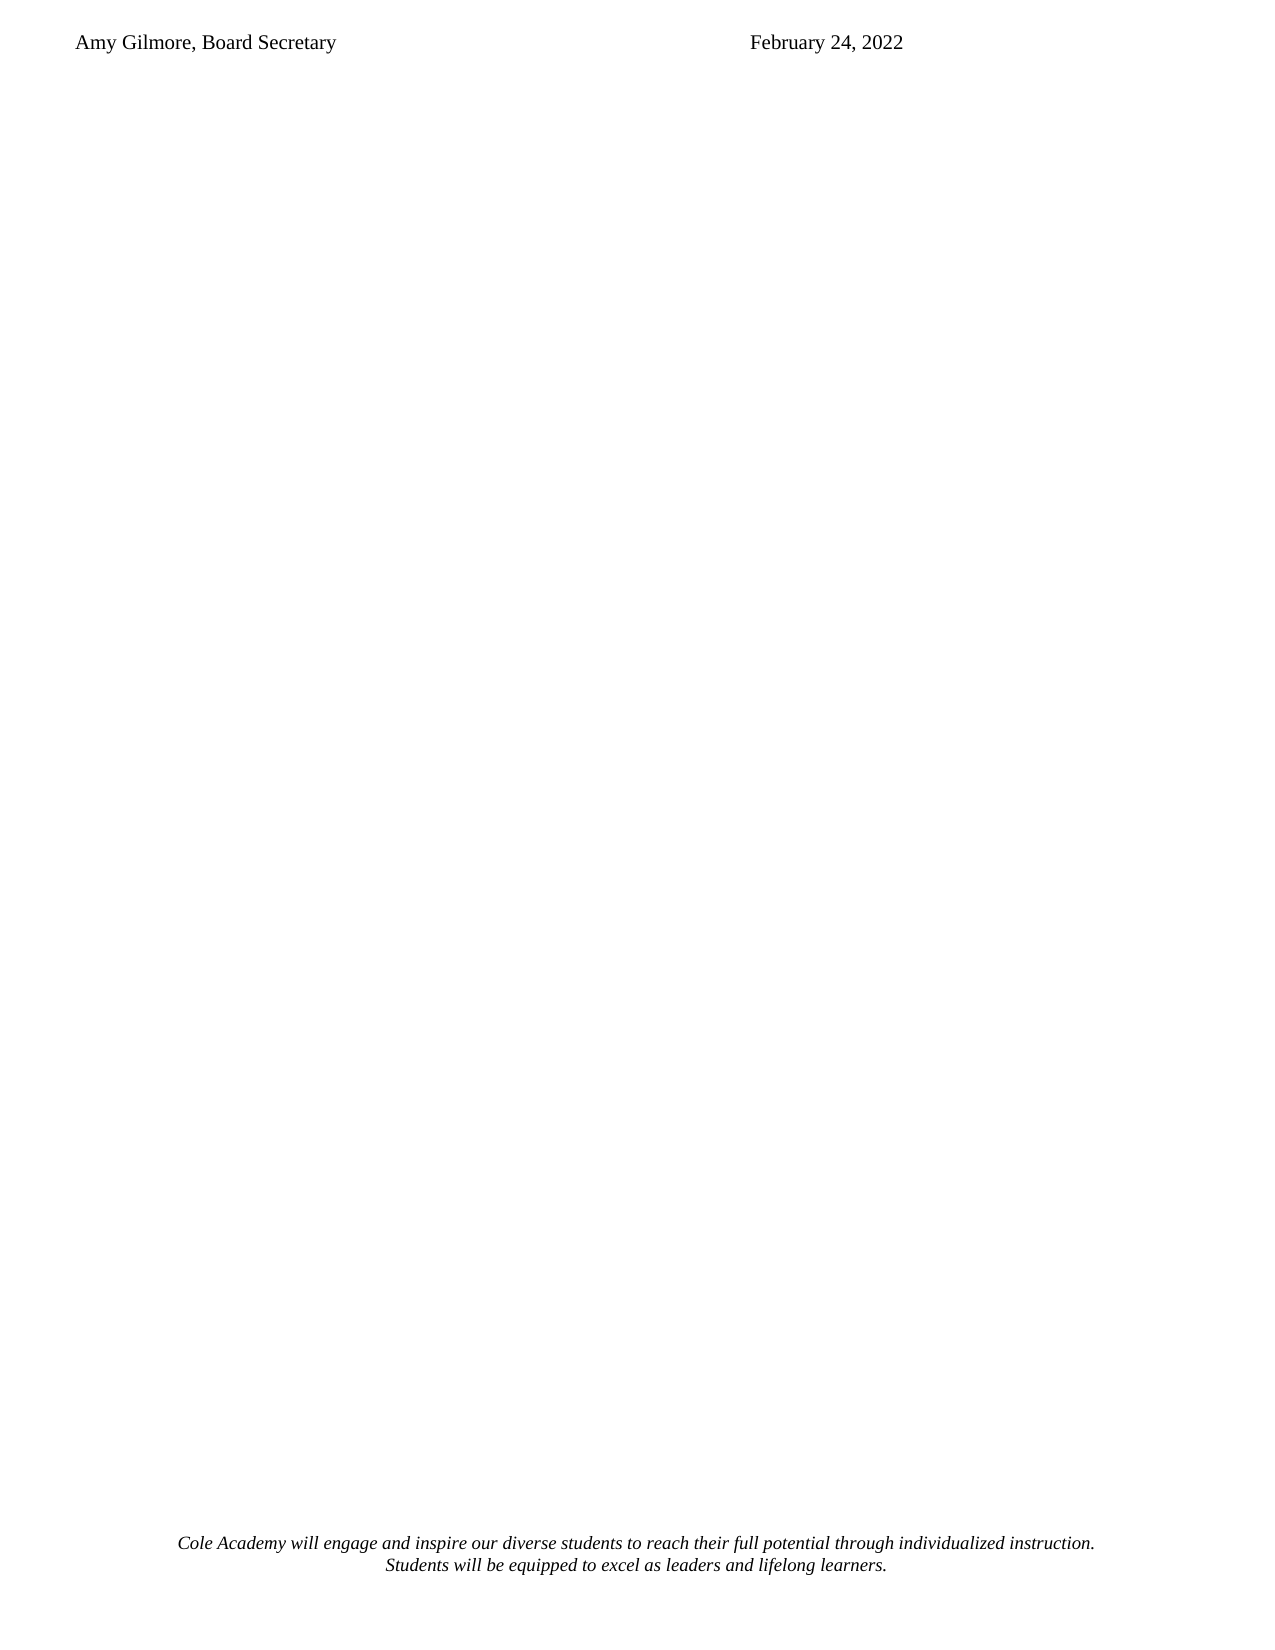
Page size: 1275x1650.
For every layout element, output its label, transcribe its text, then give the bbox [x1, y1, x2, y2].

text Amy Gilmore, Board Secretary February 24, 2022 [75, 30, 1200, 54]
